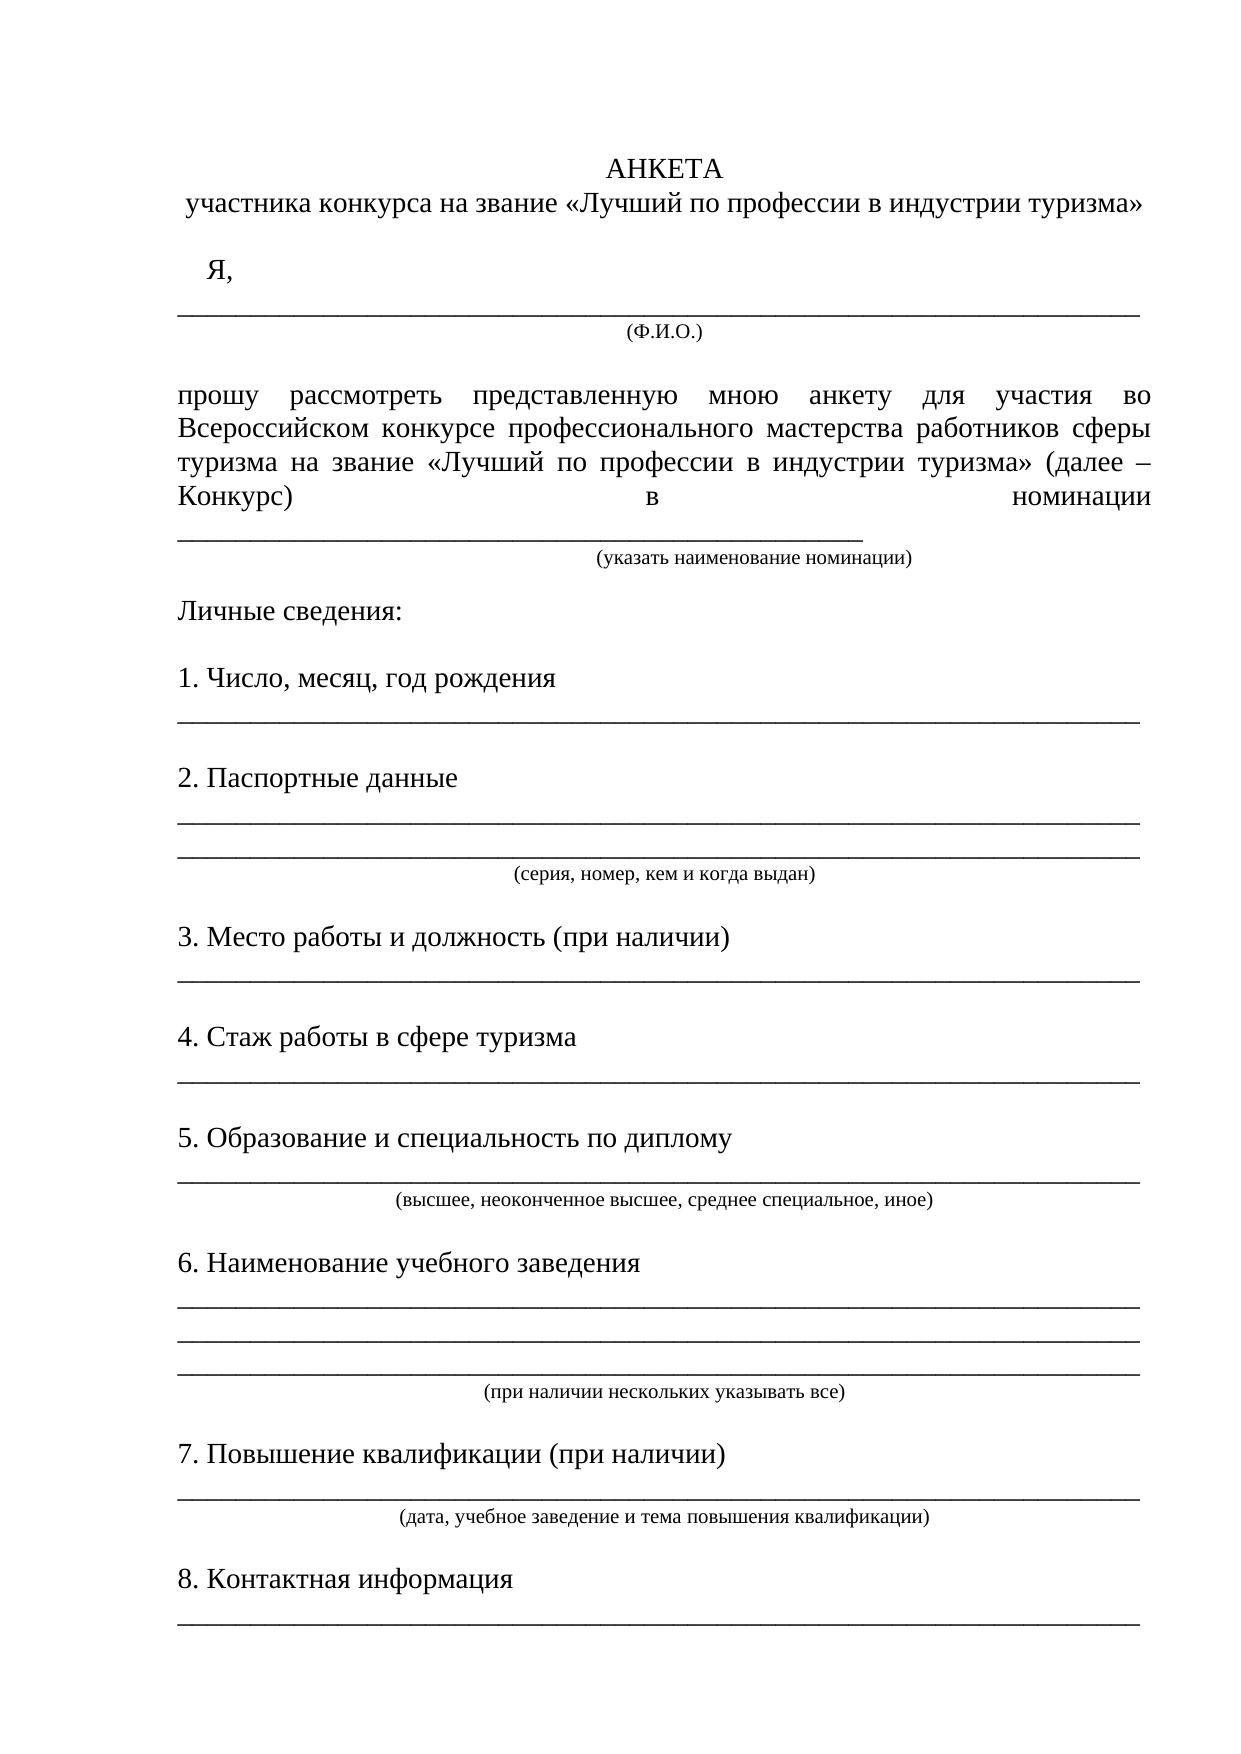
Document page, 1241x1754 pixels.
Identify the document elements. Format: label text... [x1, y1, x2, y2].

text (серия, номер, кем и когда выдан) [177, 861, 1152, 885]
text 8. Контактная информация __________________________________________________________________ [177, 1561, 1152, 1628]
text 4. Стаж работы в сфере туризма __________________________________________________________________ [177, 1019, 1152, 1086]
text 3. Место работы и должность (при наличии) __________________________________________________________________ [177, 919, 1152, 986]
text участника конкурса на звание «Лучший по профессии в индустрии туризма» [177, 185, 1152, 219]
text __________________________________________________________________ [177, 1153, 1152, 1187]
text 5. Образование и специальность по диплому [177, 1120, 1152, 1153]
text 7. Повышение квалификации (при наличии) __________________________________________________________________ [177, 1436, 1152, 1503]
text прошу рассмотреть представленную мною анкету для участия во Всероссийском конкурсе профессионального мастерства работников сферы туризма на звание «Лучший по профессии в индустрии туризма» (далее – Конкурс) в номинации _______________________________________________ [177, 377, 1152, 545]
text (высшее, неоконченное высшее, среднее специальное, иное) [177, 1187, 1152, 1211]
text __________________________________________________________________ [177, 1345, 1152, 1379]
text __________________________________________________________________ [177, 1312, 1152, 1345]
text АНКЕТА [177, 152, 1152, 185]
text (Ф.И.О.) [177, 319, 1152, 343]
text 2. Паспортные данные ____________________________________________________________________________________________________________________________________ [177, 761, 1152, 861]
text Я, __________________________________________________________________ [177, 252, 1152, 319]
text 1. Число, месяц, год рождения __________________________________________________________________ [177, 660, 1152, 727]
text Личные сведения: [177, 593, 1152, 626]
text (дата, учебное заведение и тема повышения квалификации) [177, 1503, 1152, 1528]
text (указать наименование номинации) [177, 545, 1152, 569]
text (при наличии нескольких указывать все) [177, 1379, 1152, 1403]
text 6. Наименование учебного заведения __________________________________________________________________ [177, 1245, 1152, 1312]
